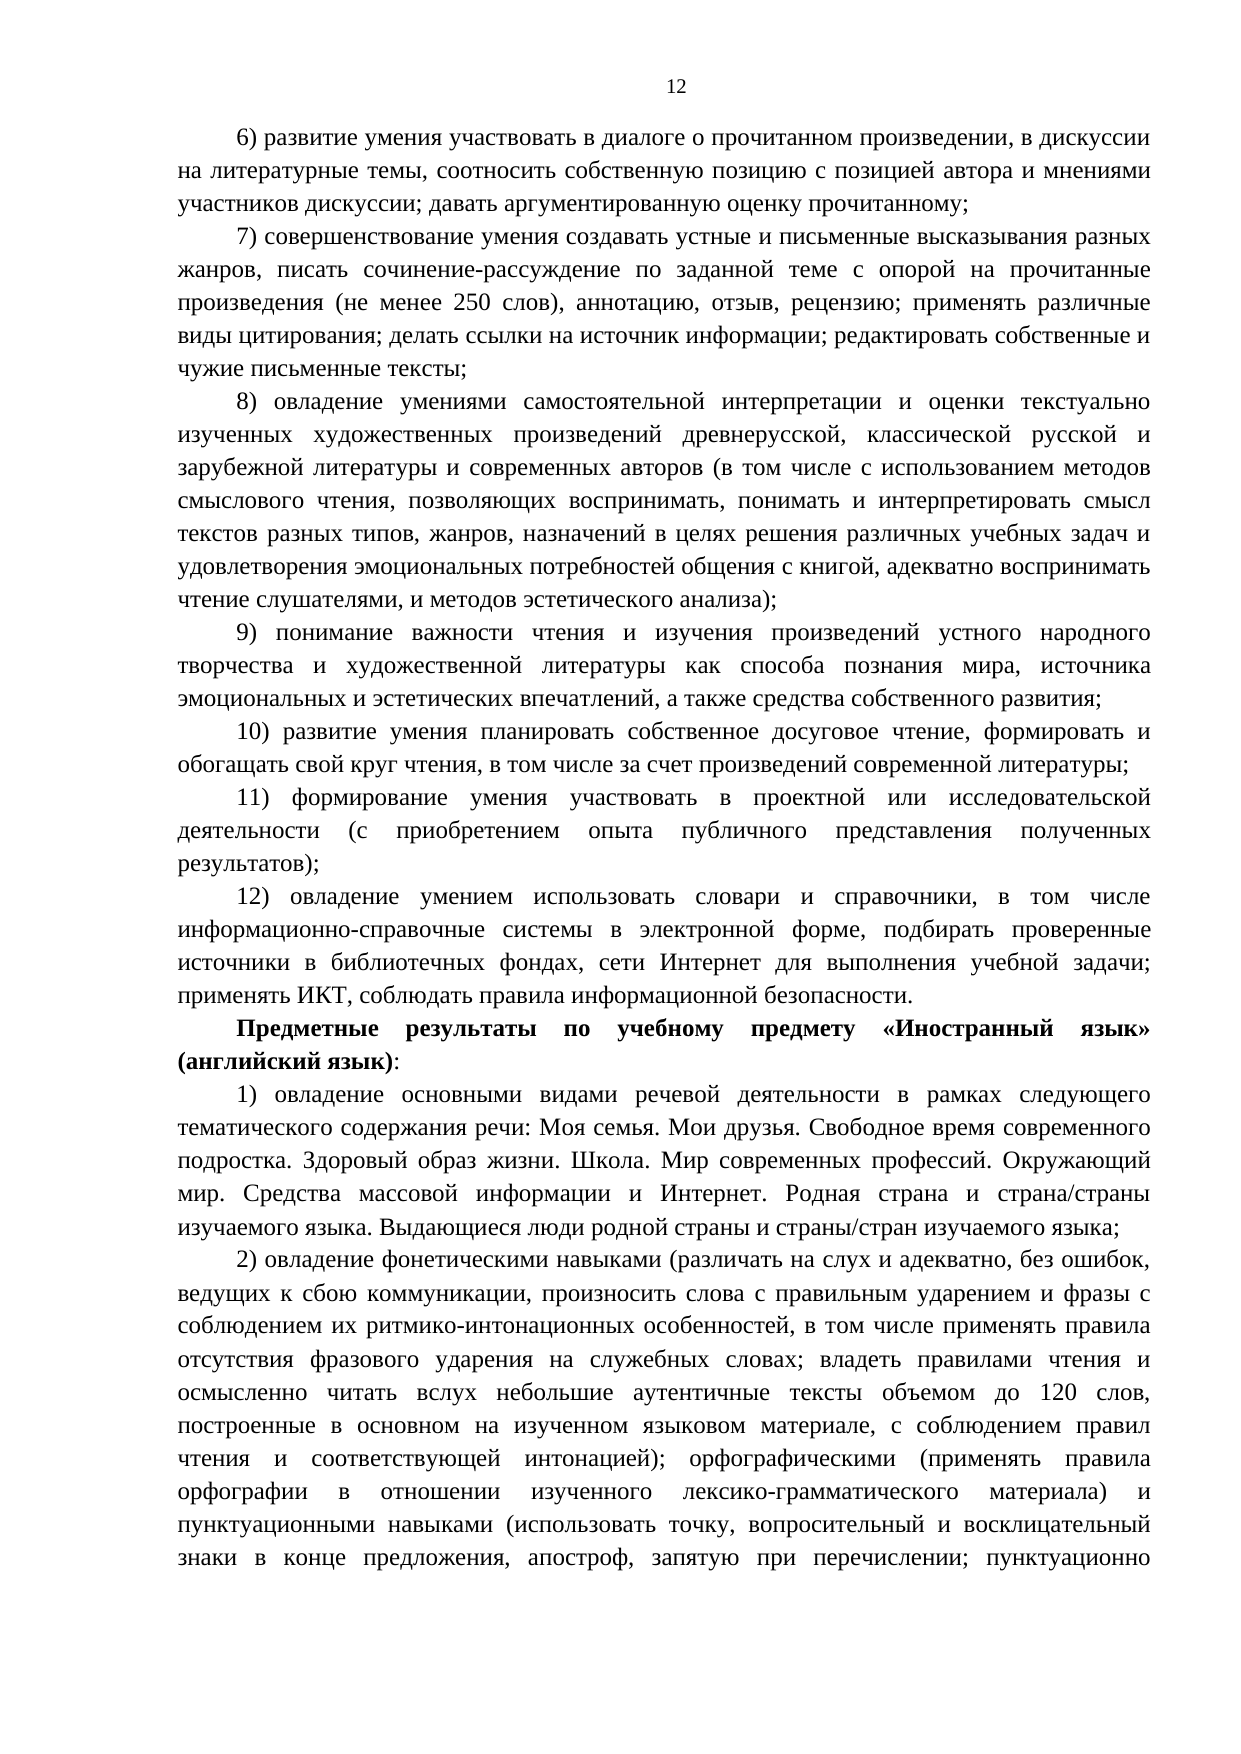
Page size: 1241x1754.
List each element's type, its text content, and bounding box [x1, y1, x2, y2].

text Предметные результаты по учебному предмету «Иностранный язык» (английский язык): [177, 1013, 1152, 1075]
text 12) овладение умением использовать словари и справочники, в том числе информационно-справочные системы в электронной форме, подбирать проверенные источники в библиотечных фондах, сети Интернет для выполнения учебной задачи; применять ИКТ, соблюдать правила информационной безопасности. [177, 881, 1152, 1009]
text 10) развитие умения планировать собственное досуговое чтение, формировать и обогащать свой круг чтения, в том числе за счет произведений современной литературы; [177, 716, 1152, 778]
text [177, 1244, 1152, 1571]
text 8) овладение умениями самостоятельной интерпретации и оценки текстуально изученных художественных произведений древнерусской, классической русской и зарубежной литературы и современных авторов (в том числе с использованием методов смыслового чтения, позволяющих воспринимать, понимать и интерпретировать смысл текстов разных типов, жанров, назначений в целях решения различных учебных задач и удовлетворения эмоциональных потребностей общения с книгой, адекватно воспринимать чтение слушателями, и методов эстетического анализа); [177, 386, 1152, 613]
text 11) формирование умения участвовать в проектной или исследовательской деятельности (с приобретением опыта публичного представления полученных результатов); [177, 782, 1152, 877]
text 9) понимание важности чтения и изучения произведений устного народного творчества и художественной литературы как способа познания мира, источника эмоциональных и эстетических впечатлений, а также средства собственного развития; [177, 617, 1152, 712]
text 7) совершенствование умения создавать устные и письменные высказывания разных жанров, писать сочинение-рассуждение по заданной теме с опорой на прочитанные произведения (не менее 250 слов), аннотацию, отзыв, рецензию; применять различные виды цитирования; делать ссылки на источник информации; редактировать собственные и чужие письменные тексты; [177, 221, 1152, 382]
text 6) развитие умения участвовать в диалоге о прочитанном произведении, в дискуссии на литературные темы, соотносить собственную позицию с позицией автора и мнениями участников дискуссии; давать аргументированную оценку прочитанному; [177, 122, 1152, 217]
text 1) овладение основными видами речевой деятельности в рамках следующего тематического содержания речи: Моя семья. Мои друзья. Свободное время современного подростка. Здоровый образ жизни. Школа. Мир современных профессий. Окружающий мир. Средства массовой информации и Интернет. Родная страна и страна/страны изучаемого языка. Выдающиеся люди родной страны и страны/стран изучаемого языка; [177, 1079, 1152, 1240]
